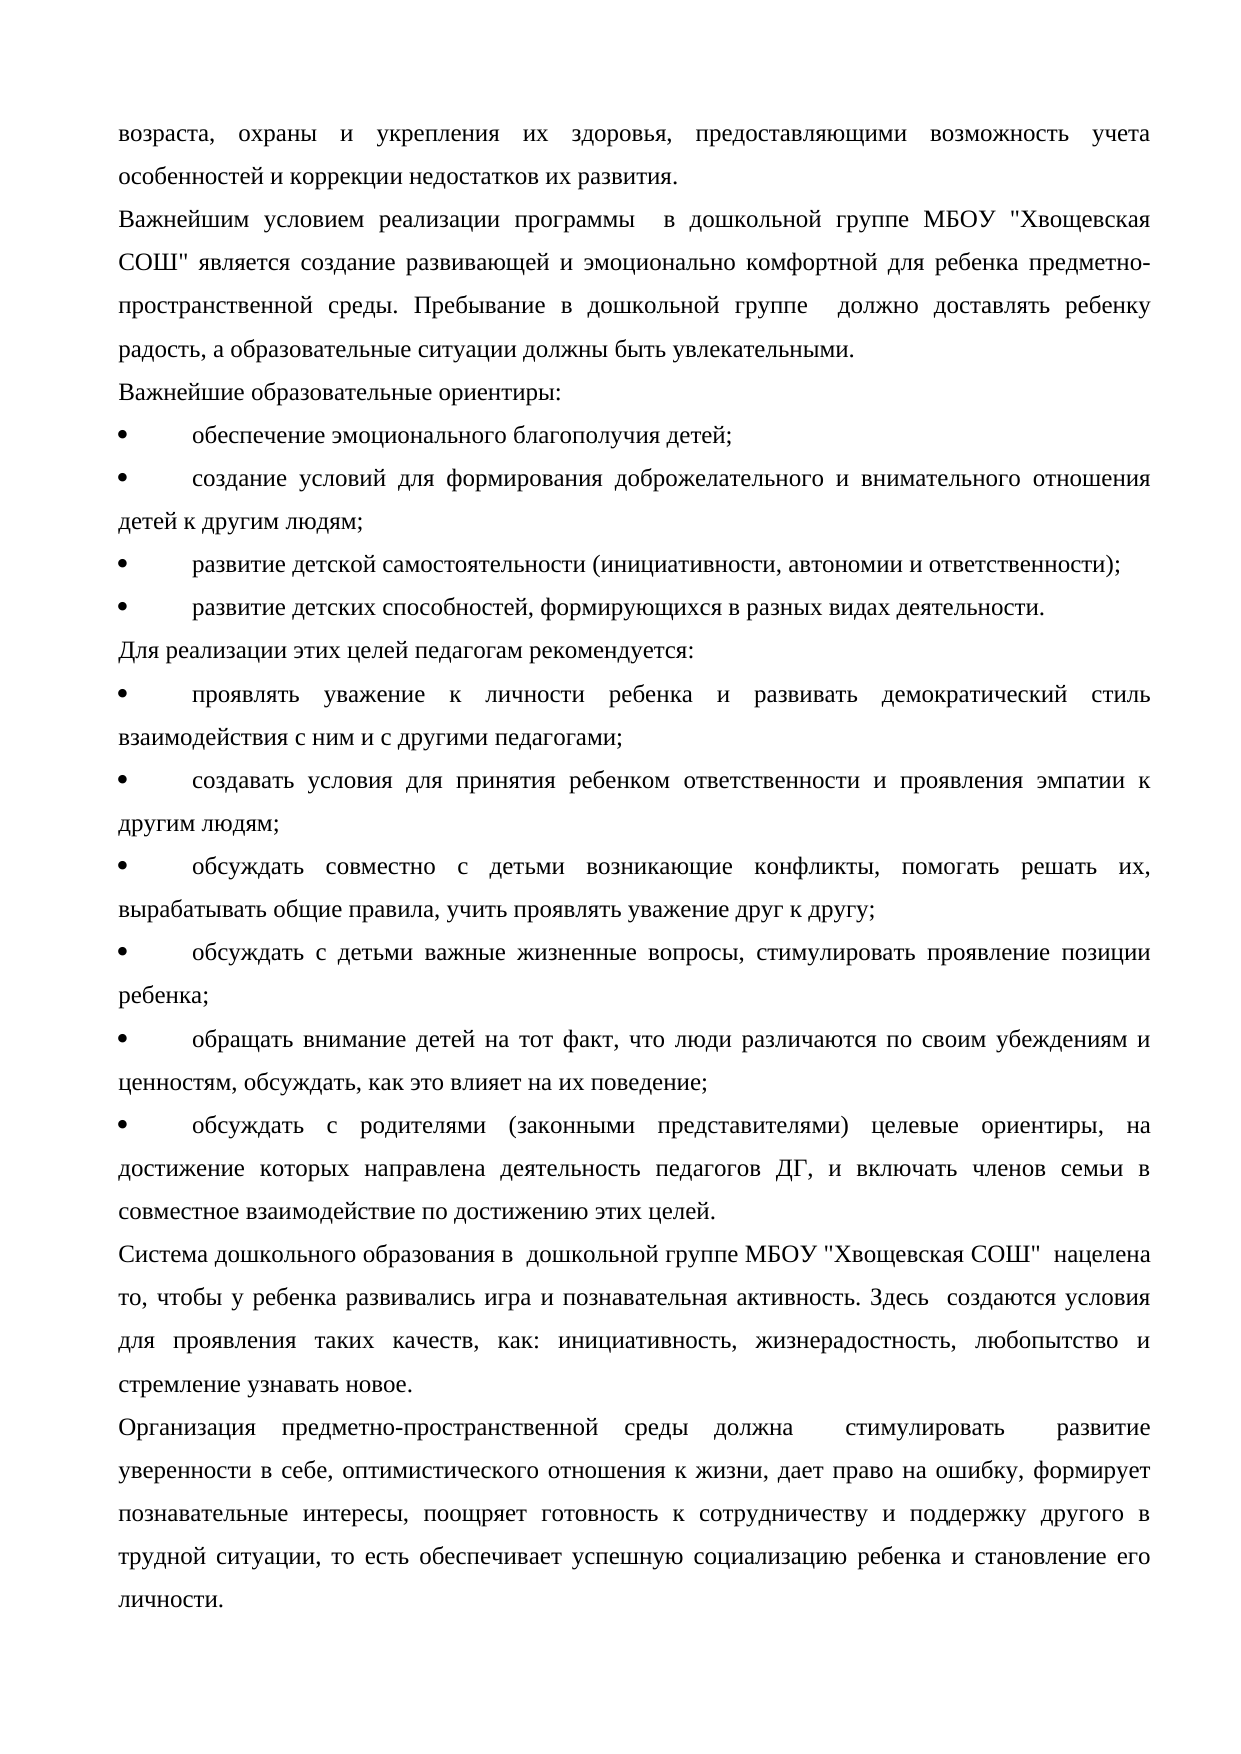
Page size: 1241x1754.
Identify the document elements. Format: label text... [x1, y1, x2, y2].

list обсуждать совместно с детьми возникающие конфликты, помогать решать их, вырабатывать общие правила, учить проявлять уважение друг к другу; [118, 851, 1152, 923]
list обсуждать с родителями (законными представителями) целевые ориентиры, на достижение которых направлена деятельность педагогов ДГ, и включать членов семьи в совместное взаимодействие по достижению этих целей. [118, 1110, 1152, 1225]
list проявлять уважение к личности ребенка и развивать демократический стиль взаимодействия с ним и с другими педагогами; [118, 679, 1152, 751]
list развитие детской самостоятельности (инициативности, автономии и ответственности); [118, 549, 1152, 578]
list обсуждать с детьми важные жизненные вопросы, стимулировать проявление позиции ребенка; [118, 937, 1152, 1009]
list создание условий для формирования доброжелательного и внимательного отношения детей к другим людям; [118, 463, 1152, 535]
list создавать условия для принятия ребенком ответственности и проявления эмпатии к другим людям; [118, 765, 1152, 837]
text Важнейшим условием реализации программы в дошкольной группе МБОУ "Хвощевская СОШ" является создание развивающей и эмоционально комфортной для ребенка предметно-пространственной среды. Пребывание в дошкольной группе должно доставлять ребенку радость, а образовательные ситуации должны быть увлекательными. [118, 204, 1152, 362]
list обращать внимание детей на тот факт, что люди различаются по своим убеждениям и ценностям, обсуждать, как это влияет на их поведение; [118, 1024, 1152, 1096]
text Для реализации этих целей педагогам рекомендуется: [118, 636, 1152, 664]
text Организация предметно-пространственной среды должна стимулировать развитие уверенности в себе, оптимистического отношения к жизни, дает право на ошибку, формирует познавательные интересы, поощряет готовность к сотрудничеству и поддержку другого в трудной ситуации, то есть обеспечивает успешную социализацию ребенка и становление его личности. [118, 1412, 1152, 1613]
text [118, 118, 1152, 190]
list обеспечение эмоционального благополучия детей; [118, 420, 1152, 449]
text Важнейшие образовательные ориентиры: [118, 377, 1152, 406]
list развитие детских способностей, формирующихся в разных видах деятельности. [118, 592, 1152, 621]
text Система дошкольного образования в дошкольной группе МБОУ "Хвощевская СОШ" нацелена то, чтобы у ребенка развивались игра и познавательная активность. Здесь создаются условия для проявления таких качеств, как: инициативность, жизнерадостность, любопытство и стремление узнавать новое. [118, 1239, 1152, 1397]
